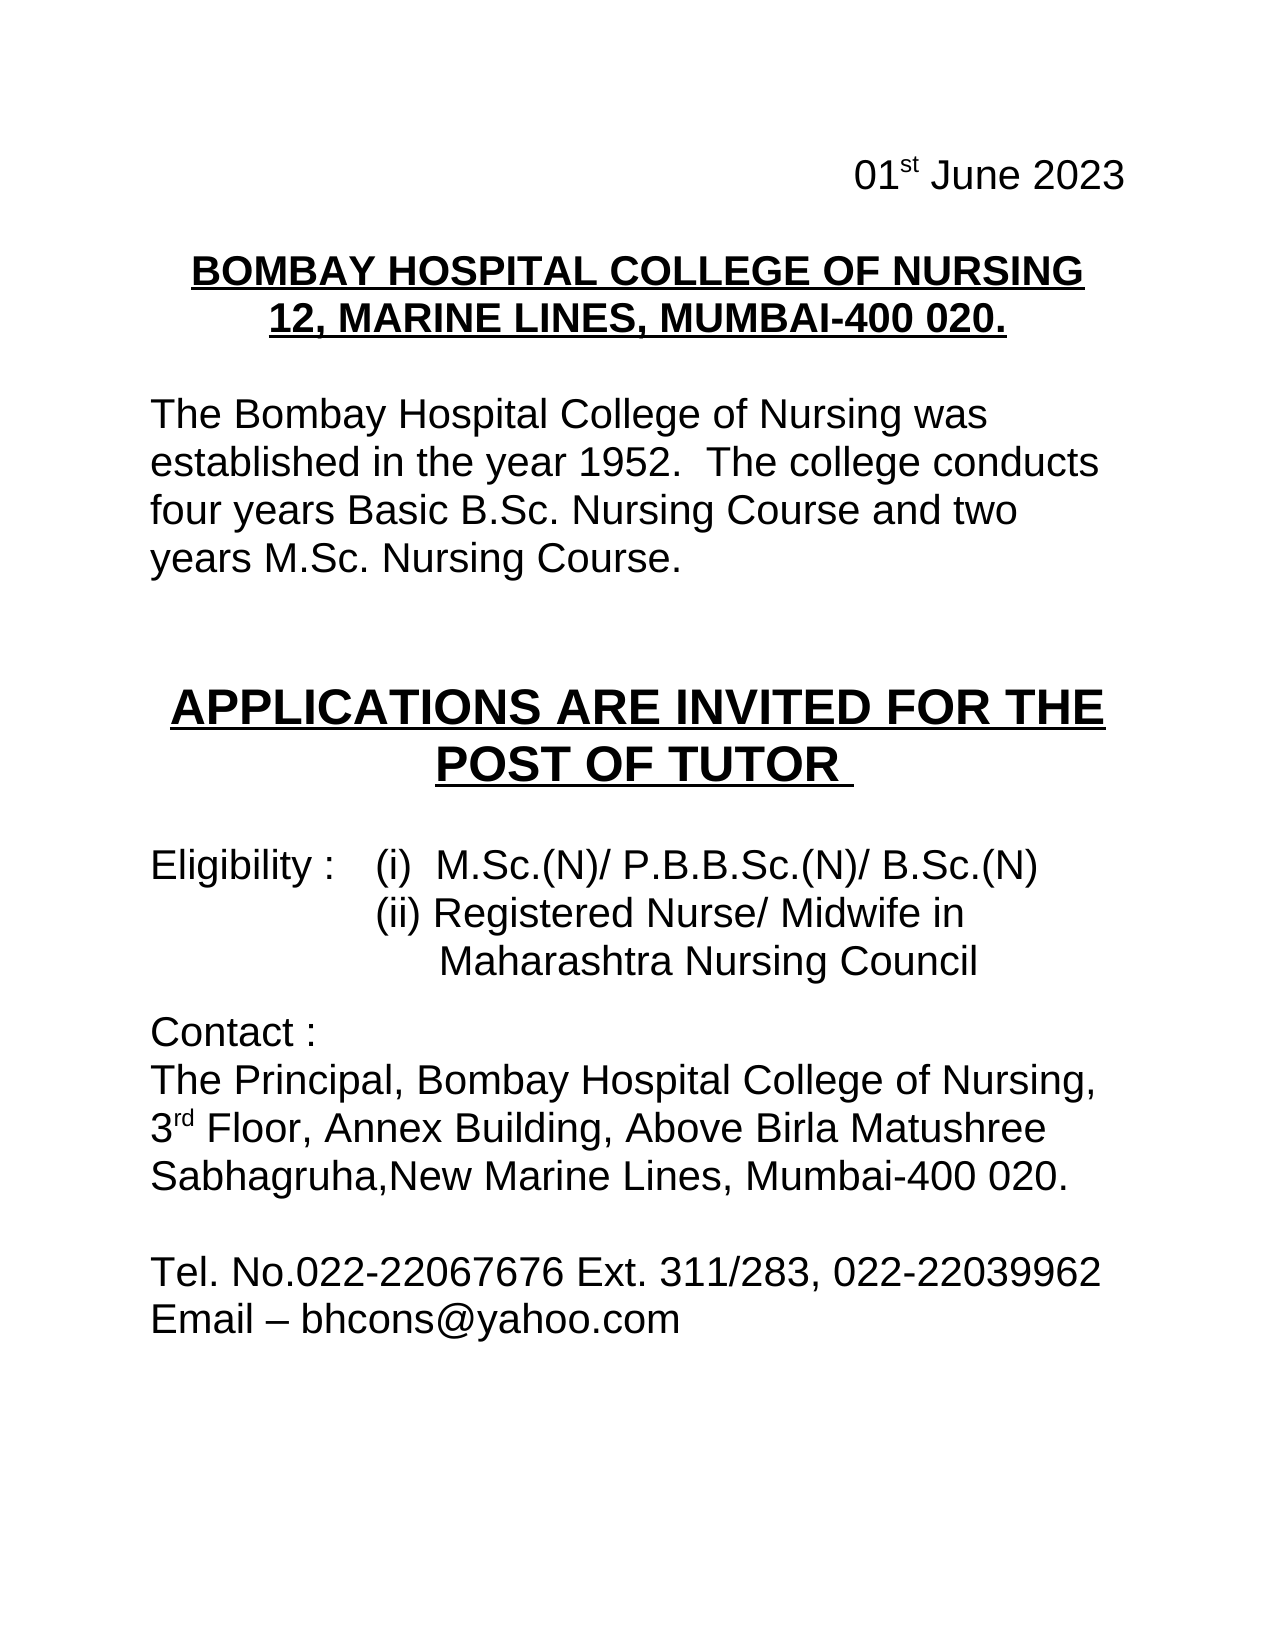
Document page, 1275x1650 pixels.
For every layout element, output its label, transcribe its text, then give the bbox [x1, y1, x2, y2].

text 01st June 2023 [150, 150, 1125, 198]
text 12, MARINE LINES, MUMBAI-400 020. [150, 294, 1125, 342]
text Contact : [150, 1007, 1125, 1055]
text The Bombay Hospital College of Nursing was established in the year 1952. The college conducts four years Basic B.Sc. Nursing Course and two years M.Sc. Nursing Course. [150, 389, 1125, 581]
text Tel. No.022-22067676 Ext. 311/283, 022-22039962 [150, 1247, 1125, 1295]
text APPLICATIONS ARE INVITED FOR THE POST OF TUTOR [150, 677, 1125, 792]
text Eligibility : (i) M.Sc.(N)/ P.B.B.Sc.(N)/ B.Sc.(N) [150, 840, 1125, 888]
text Email – bhcons@yahoo.com [150, 1295, 1125, 1343]
text Maharashtra Nursing Council [150, 936, 1125, 984]
text (ii) Registered Nurse/ Midwife in [150, 888, 1125, 936]
text The Principal, Bombay Hospital College of Nursing, [150, 1055, 1125, 1103]
text 3rd Floor, Annex Building, Above Birla Matushree Sabhagruha,New Marine Lines, Mumbai-400 020. [150, 1103, 1125, 1199]
text BOMBAY HOSPITAL COLLEGE OF NURSING [150, 246, 1125, 294]
